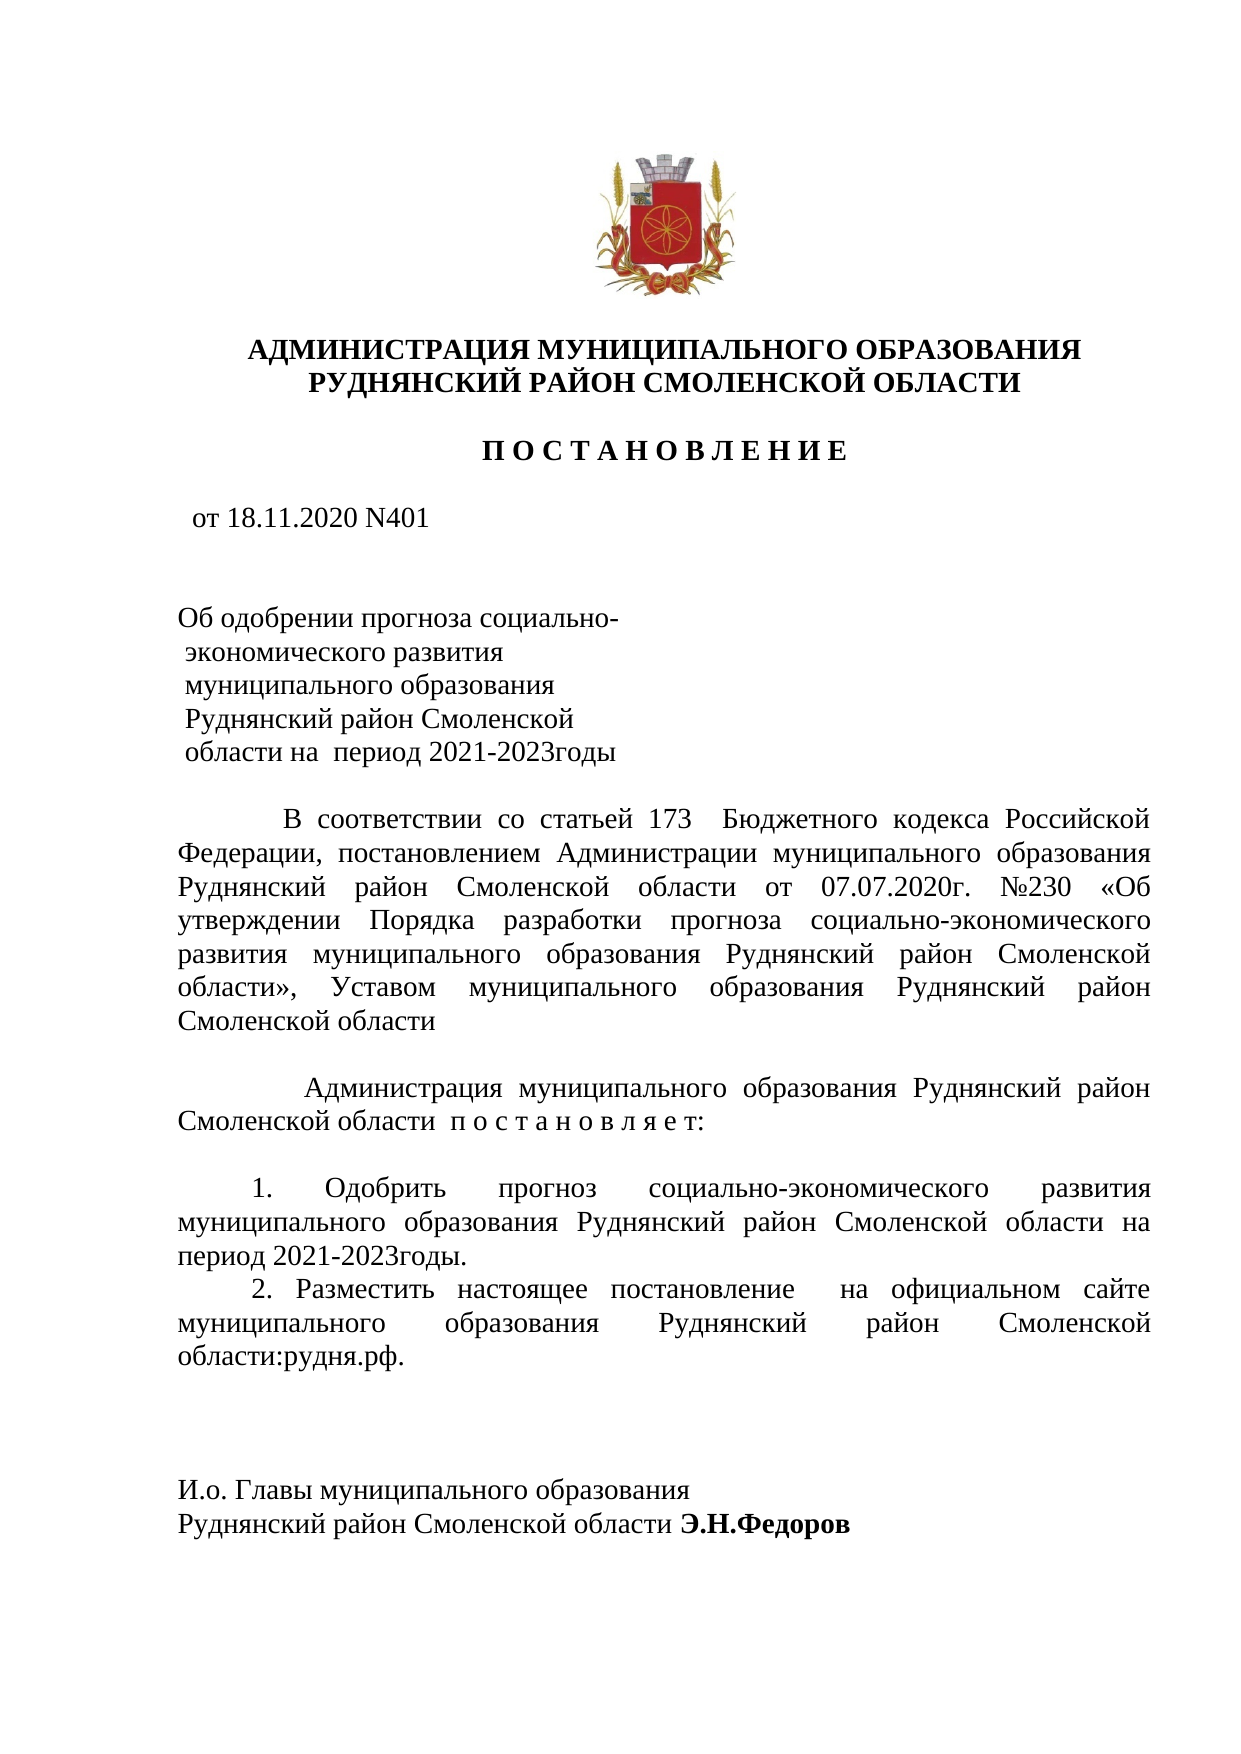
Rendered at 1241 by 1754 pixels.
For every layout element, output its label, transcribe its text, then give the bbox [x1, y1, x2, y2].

text И.о. Главы муниципального образования [177, 1472, 1152, 1506]
text АДМИНИСТРАЦИЯ МУНИЦИПАЛЬНОГО ОБРАЗОВАНИЯ [177, 332, 1152, 366]
text П О С Т А Н О В Л Е Н И Е [177, 433, 1152, 466]
text Руднянский район Смоленской области Э.Н.Федоров [177, 1506, 1152, 1539]
text области на период 2021-2023годы [177, 734, 1152, 768]
text экономического развития [177, 634, 1152, 667]
text Об одобрении прогноза социально- [177, 600, 1152, 634]
text муниципального образования [177, 667, 1152, 701]
text 2. Разместить настоящее постановление на официальном сайте муниципального образования Руднянский район Смоленской области:рудня.рф. [177, 1271, 1152, 1372]
text РУДНЯНСКИЙ РАЙОН СМОЛЕНСКОЙ ОБЛАСТИ [177, 366, 1152, 399]
text В соответствии со статьей 173 Бюджетного кодекса Российской Федерации, постановлением Администрации муниципального образования Руднянский район Смоленской области от 07.07.2020г. №230 «Об утверждении Порядка разработки прогноза социально-экономического развития муниципального образования Руднянский район Смоленской области», Уставом муниципального образования Руднянский район Смоленской области [177, 802, 1152, 1036]
text Руднянский район Смоленской [177, 701, 1152, 734]
text Администрация муниципального образования Руднянский район Смоленской области п о с т а н о в л я е т: [177, 1070, 1152, 1137]
text 1. Одобрить прогноз социально-экономического развития муниципального образования Руднянский район Смоленской области на период 2021-2023годы. [177, 1171, 1152, 1271]
picture [592, 151, 737, 299]
text от 18.11.2020 N401 [177, 500, 1152, 533]
